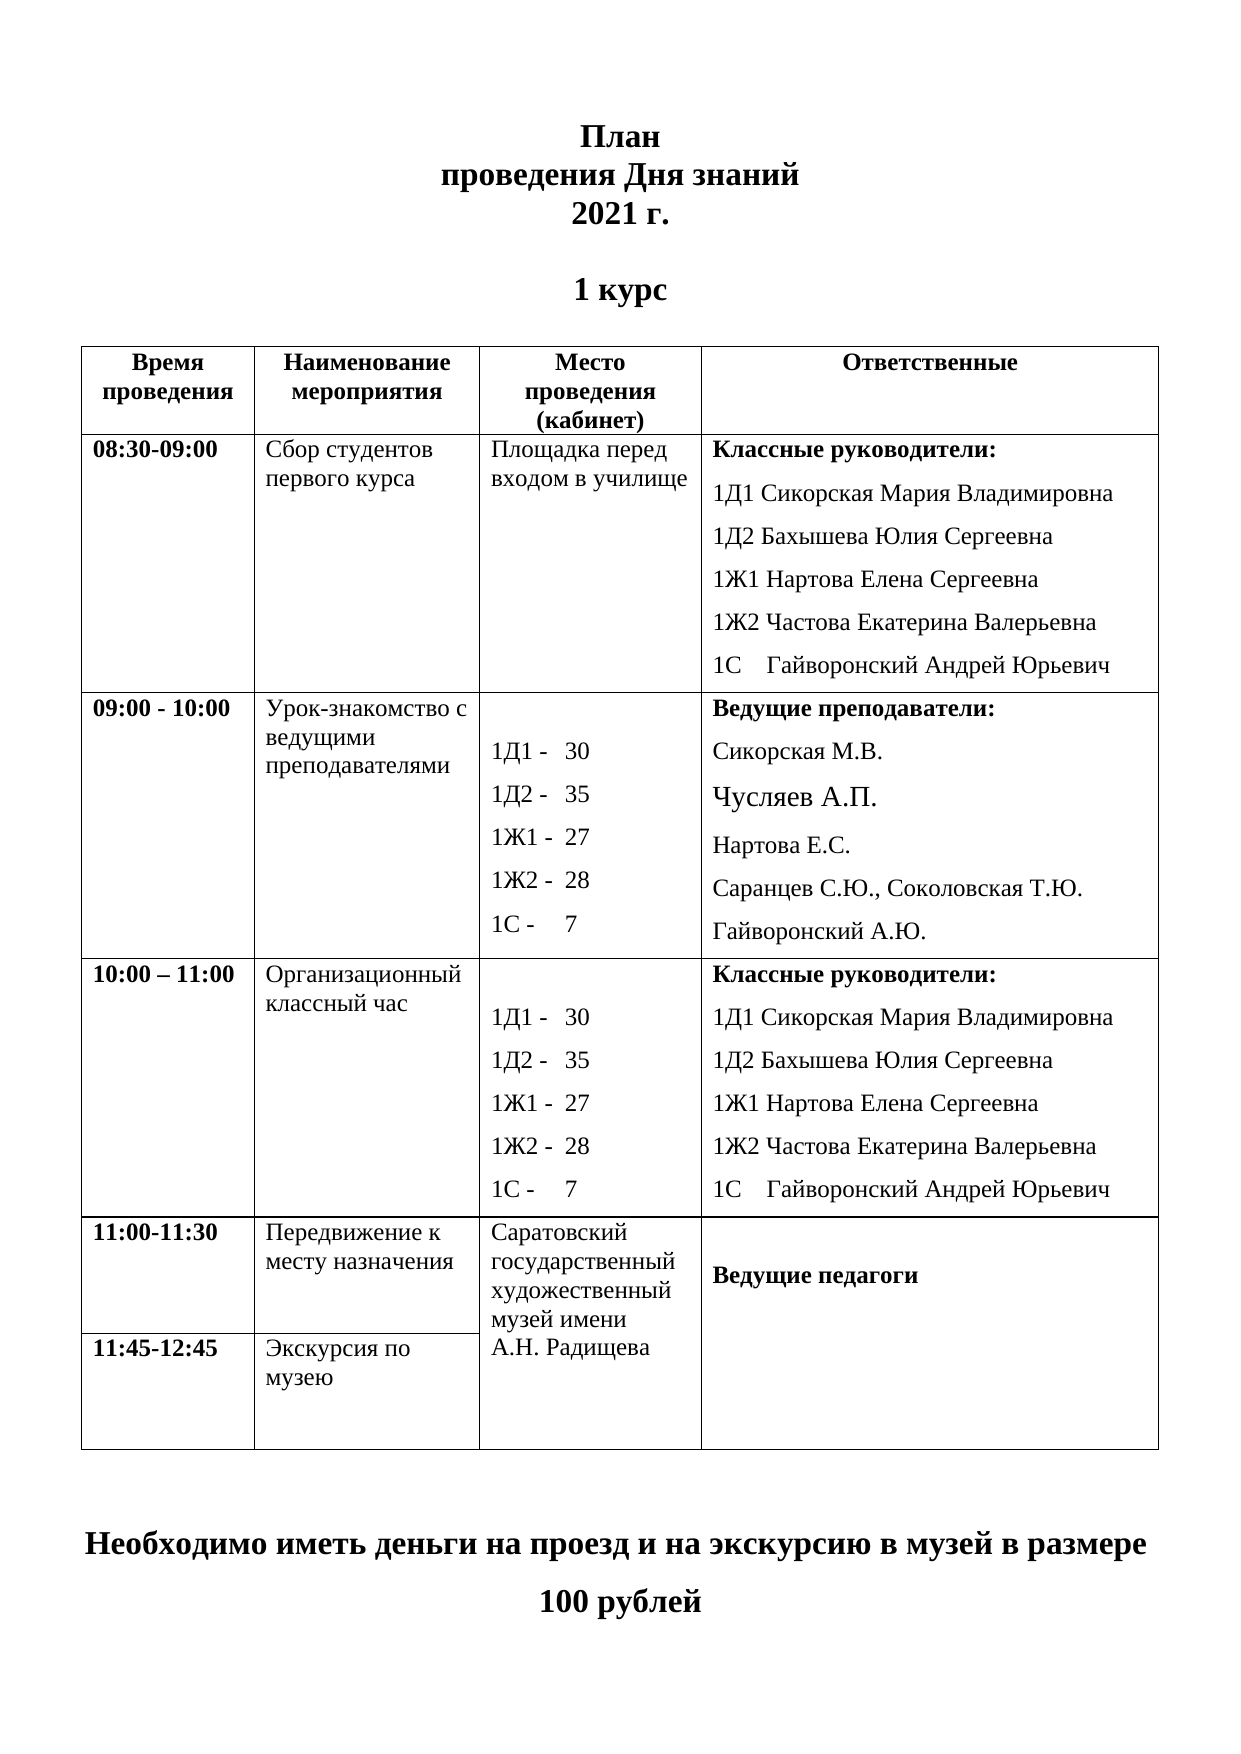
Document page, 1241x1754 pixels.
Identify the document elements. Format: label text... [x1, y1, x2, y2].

text Необходимо иметь деньги на проезд и на экскурсию в музей в размере 100 рублей [59, 1524, 1181, 1619]
table_cell 1Д1 - 30 1Д2 - 35 1Ж1 - 27 1Ж2 - 28 1С - 7 [480, 693, 701, 958]
table_header Наименование мероприятия [255, 347, 479, 433]
table_cell Классные руководители: 1Д1 Сикорская Мария Владимировна 1Д2 Бахышева Юлия Сергеевна 1Ж1 Нартова Елена Сергеевна 1Ж2 Частова Екатерина Валерьевна 1С Гайворонский Андрей Юрьевич [702, 435, 1158, 692]
table_cell Сбор студентов первого курса [255, 435, 479, 692]
table_cell 11:45-12:45 [82, 1334, 254, 1448]
table_header Время проведения [82, 347, 254, 433]
table_cell Урок-знакомство с ведущими преподавателями [255, 693, 479, 958]
table_header Ответственные [702, 347, 1158, 433]
table_cell 10:00 – 11:00 [82, 959, 254, 1216]
table_cell Ведущие педагоги [702, 1218, 1158, 1448]
table_cell 11:00-11:30 [82, 1218, 254, 1332]
table_header Место проведения (кабинет) [480, 347, 701, 433]
table_cell Ведущие преподаватели: Сикорская М.В. Чусляев А.П. Нартова Е.С. Саранцев С.Ю., Соколовская Т.Ю. Гайворонский А.Ю. [702, 693, 1158, 958]
table_cell 09:00 - 10:00 [82, 693, 254, 958]
table_cell 1Д1 - 30 1Д2 - 35 1Ж1 - 27 1Ж2 - 28 1С - 7 [480, 959, 701, 1216]
table_cell Площадка перед входом в училище [480, 435, 701, 692]
table_cell Передвижение к месту назначения [255, 1218, 479, 1332]
text 2021 г. [59, 193, 1181, 231]
table_cell Саратовский государственный художественный музей имени А.Н. Радищева [480, 1218, 701, 1448]
text План [59, 116, 1181, 154]
text проведения Дня знаний [59, 154, 1181, 193]
table_cell Экскурсия по музею [255, 1334, 479, 1448]
table_cell Классные руководители: 1Д1 Сикорская Мария Владимировна 1Д2 Бахышева Юлия Сергеевна 1Ж1 Нартова Елена Сергеевна 1Ж2 Частова Екатерина Валерьевна 1С Гайворонский Андрей Юрьевич [702, 959, 1158, 1216]
table_cell 08:30-09:00 [82, 435, 254, 692]
text 1 курс [59, 269, 1181, 308]
table_cell Организационный классный час [255, 959, 479, 1216]
